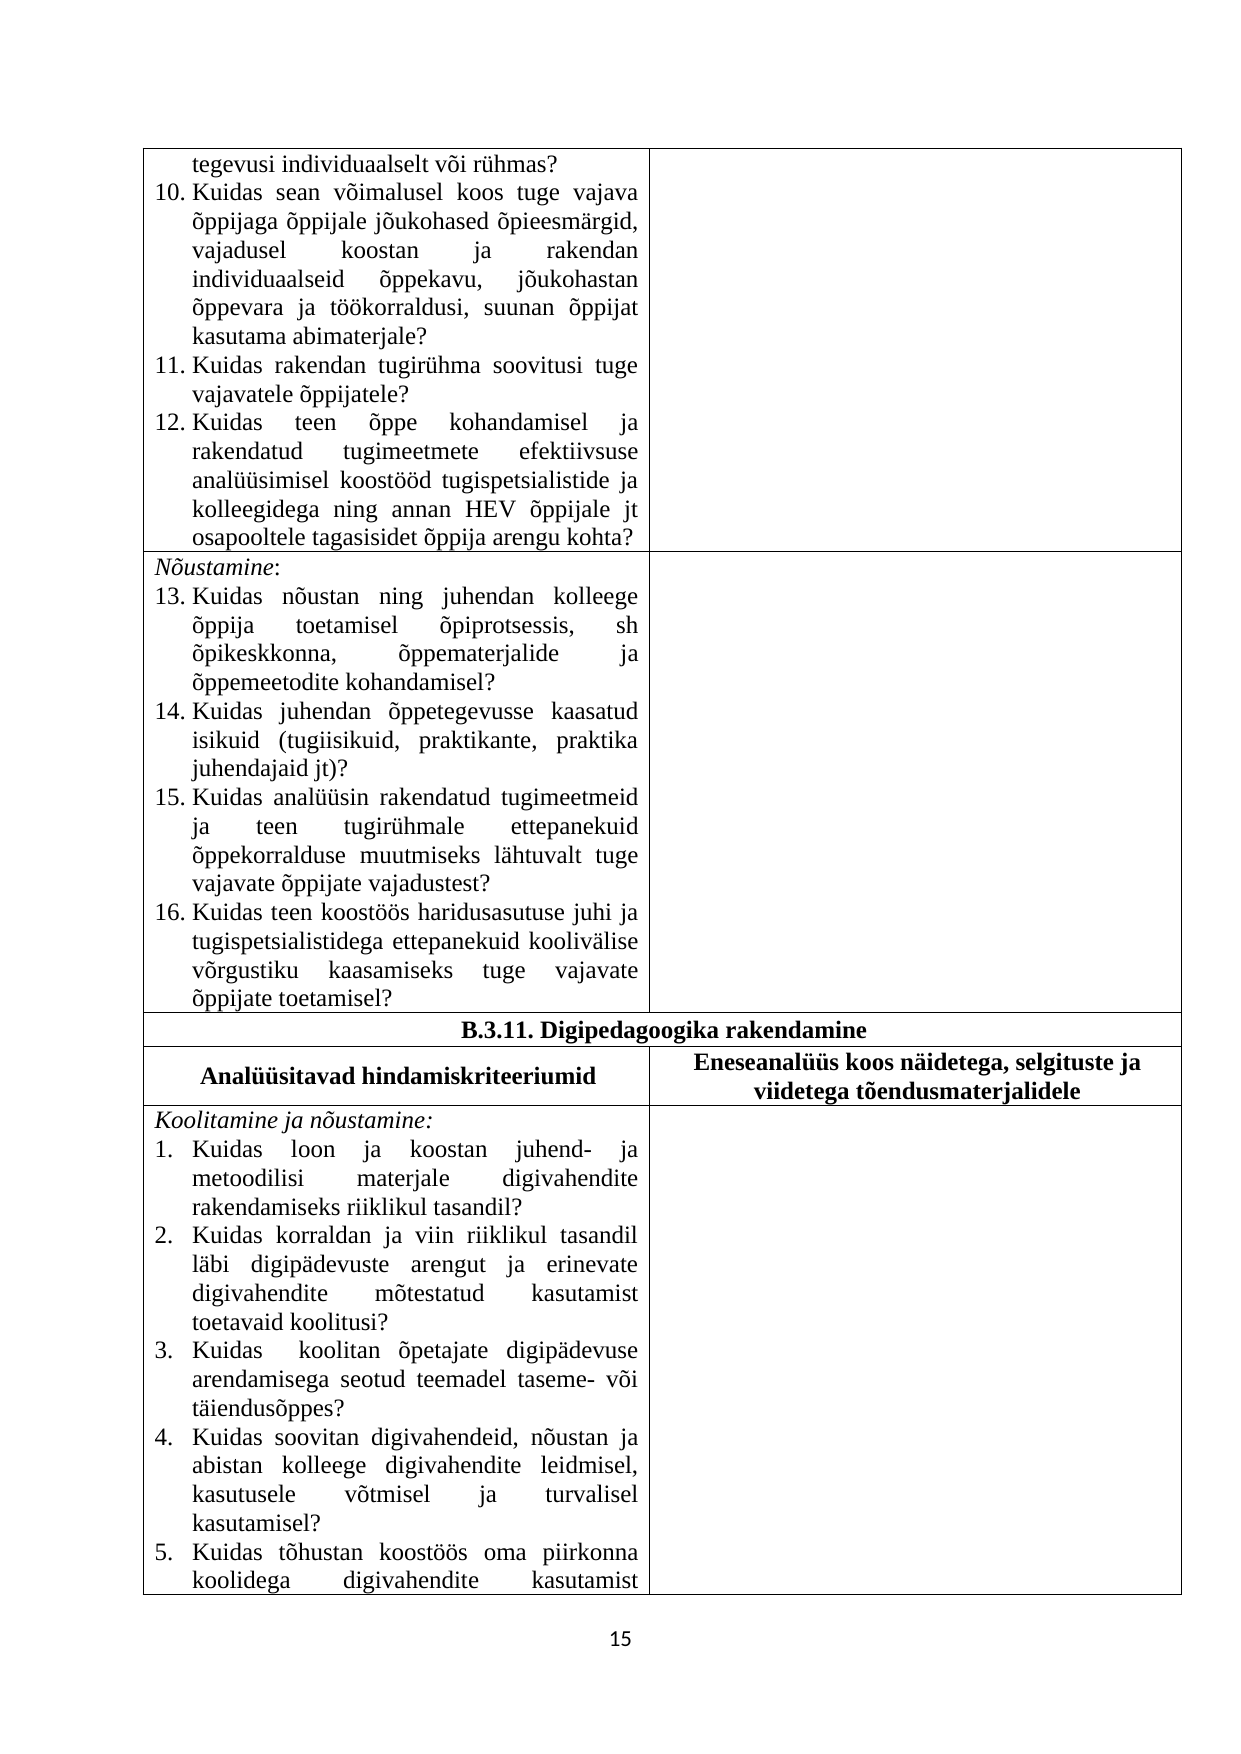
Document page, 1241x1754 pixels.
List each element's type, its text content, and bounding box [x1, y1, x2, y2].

table_cell Analüüsitavad hindamiskriteeriumid [144, 1047, 649, 1104]
table_cell B.3.11. Digipedagoogika rakendamine [144, 1013, 1181, 1046]
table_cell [144, 1106, 649, 1594]
table_cell Nõustamine: Kuidas nõustan ning juhendan kolleege õppija toetamisel õpiprotsessis, sh õpikeskkonna, õppematerjalide ja õppemeetodite kohandamisel? Kuidas juhendan õppetegevusse kaasatud isikuid (tugiisikuid, praktikante, praktika juhendajaid jt)? Kuidas analüüsin rakendatud tugimeetmeid ja teen tugirühmale ettepanekuid õppekorralduse muutmiseks lähtuvalt tuge vajavate õppijate vajadustest? Kuidas teen koostöös haridusasutuse juhi ja tugispetsialistidega ettepanekuid koolivälise võrgustiku kaasamiseks tuge vajavate õppijate toetamisel? [144, 552, 649, 1012]
table_cell [650, 149, 1181, 551]
table_cell [650, 552, 1181, 1012]
table_cell [650, 1106, 1181, 1594]
table_cell Eneseanalüüs koos näidetega, selgituste ja viidetega tõendusmaterjalidele [650, 1047, 1181, 1104]
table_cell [144, 149, 649, 551]
